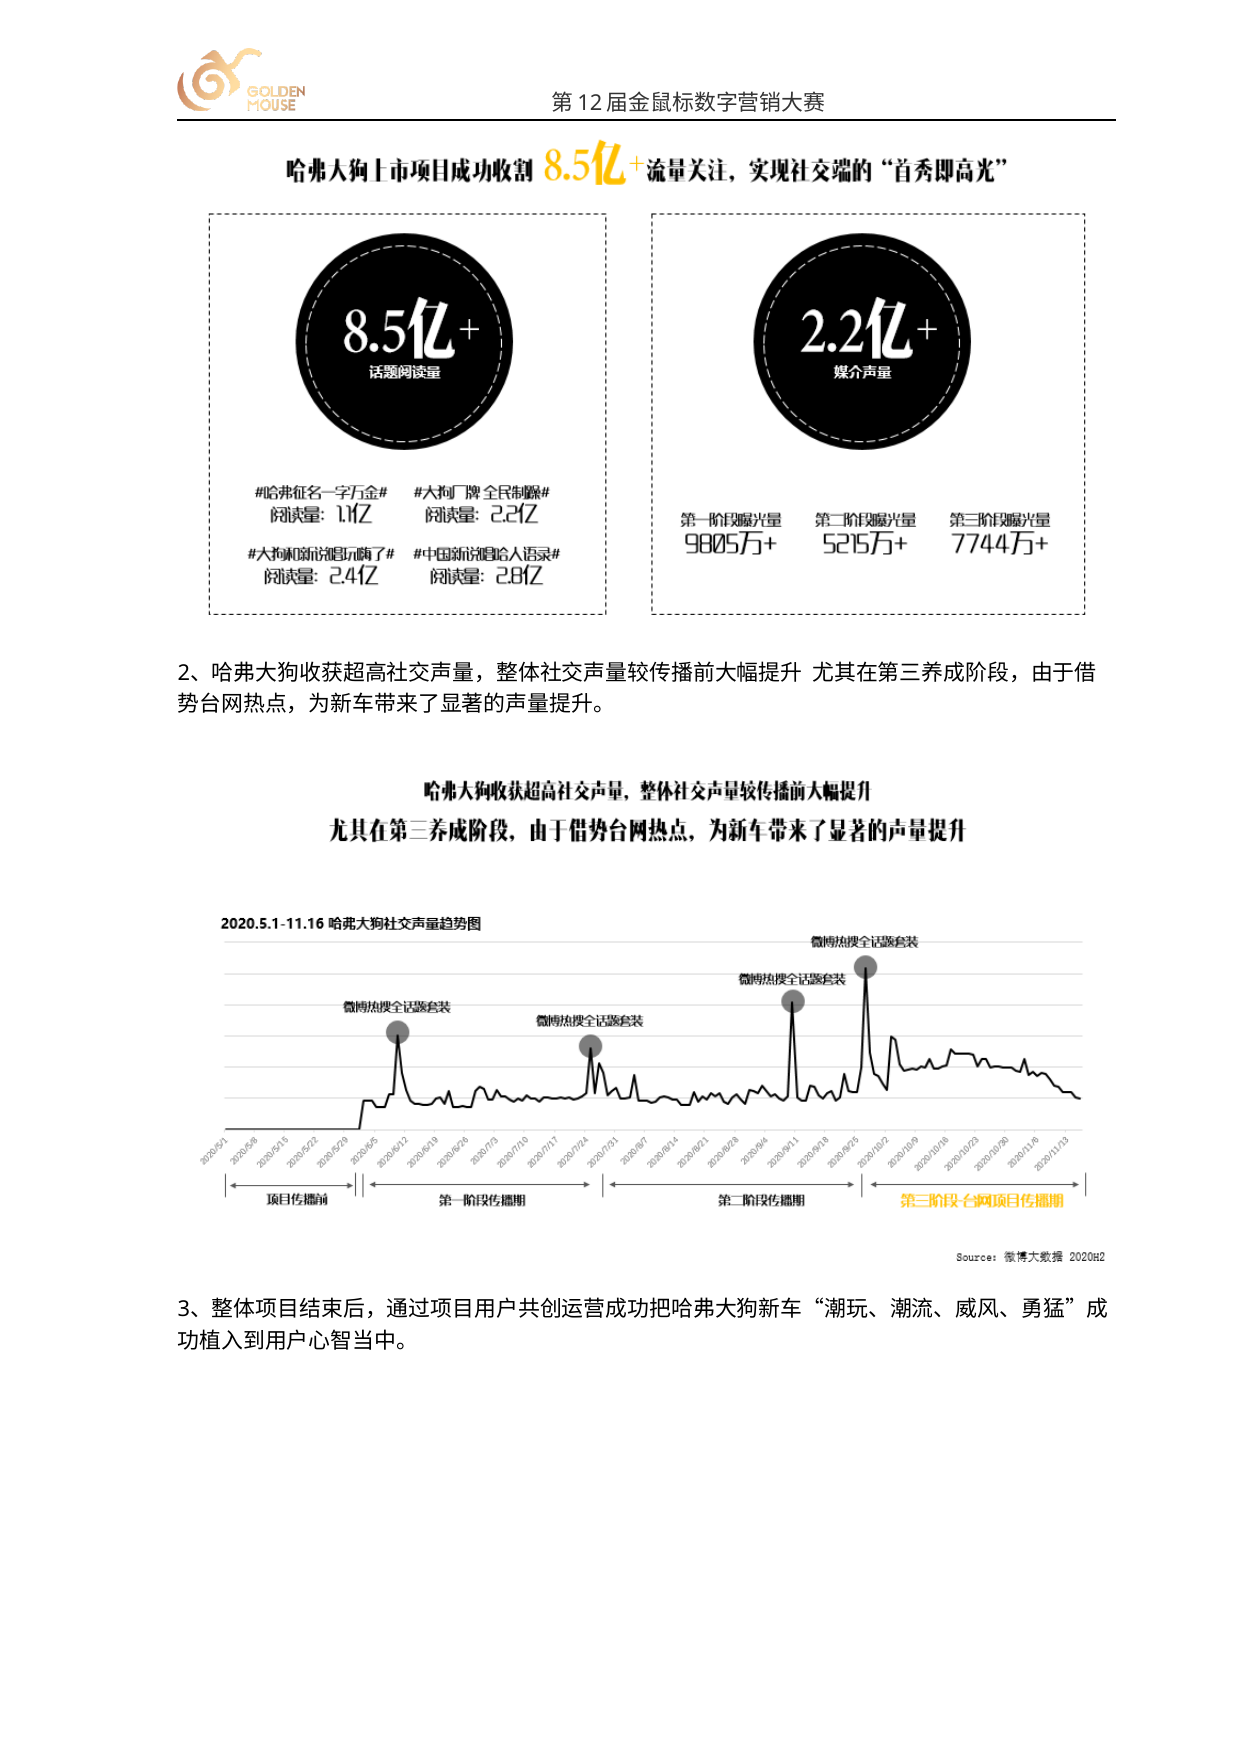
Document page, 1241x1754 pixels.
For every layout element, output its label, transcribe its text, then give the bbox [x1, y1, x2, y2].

list 哈弗大狗收获超高社交声量，整体社交声量较传播前大幅提升 尤其在第三养成阶段，由于借势台网热点，为新车带来了显著的声量提升。 [177, 654, 1116, 718]
list 整体项目结束后，通过项目用户共创运营成功把哈弗大狗新车“潮玩、潮流、威风、勇猛”成功植入到用户心智当中。 [177, 1291, 1116, 1354]
picture [177, 121, 1115, 626]
picture [177, 48, 305, 111]
picture [177, 747, 1115, 1262]
